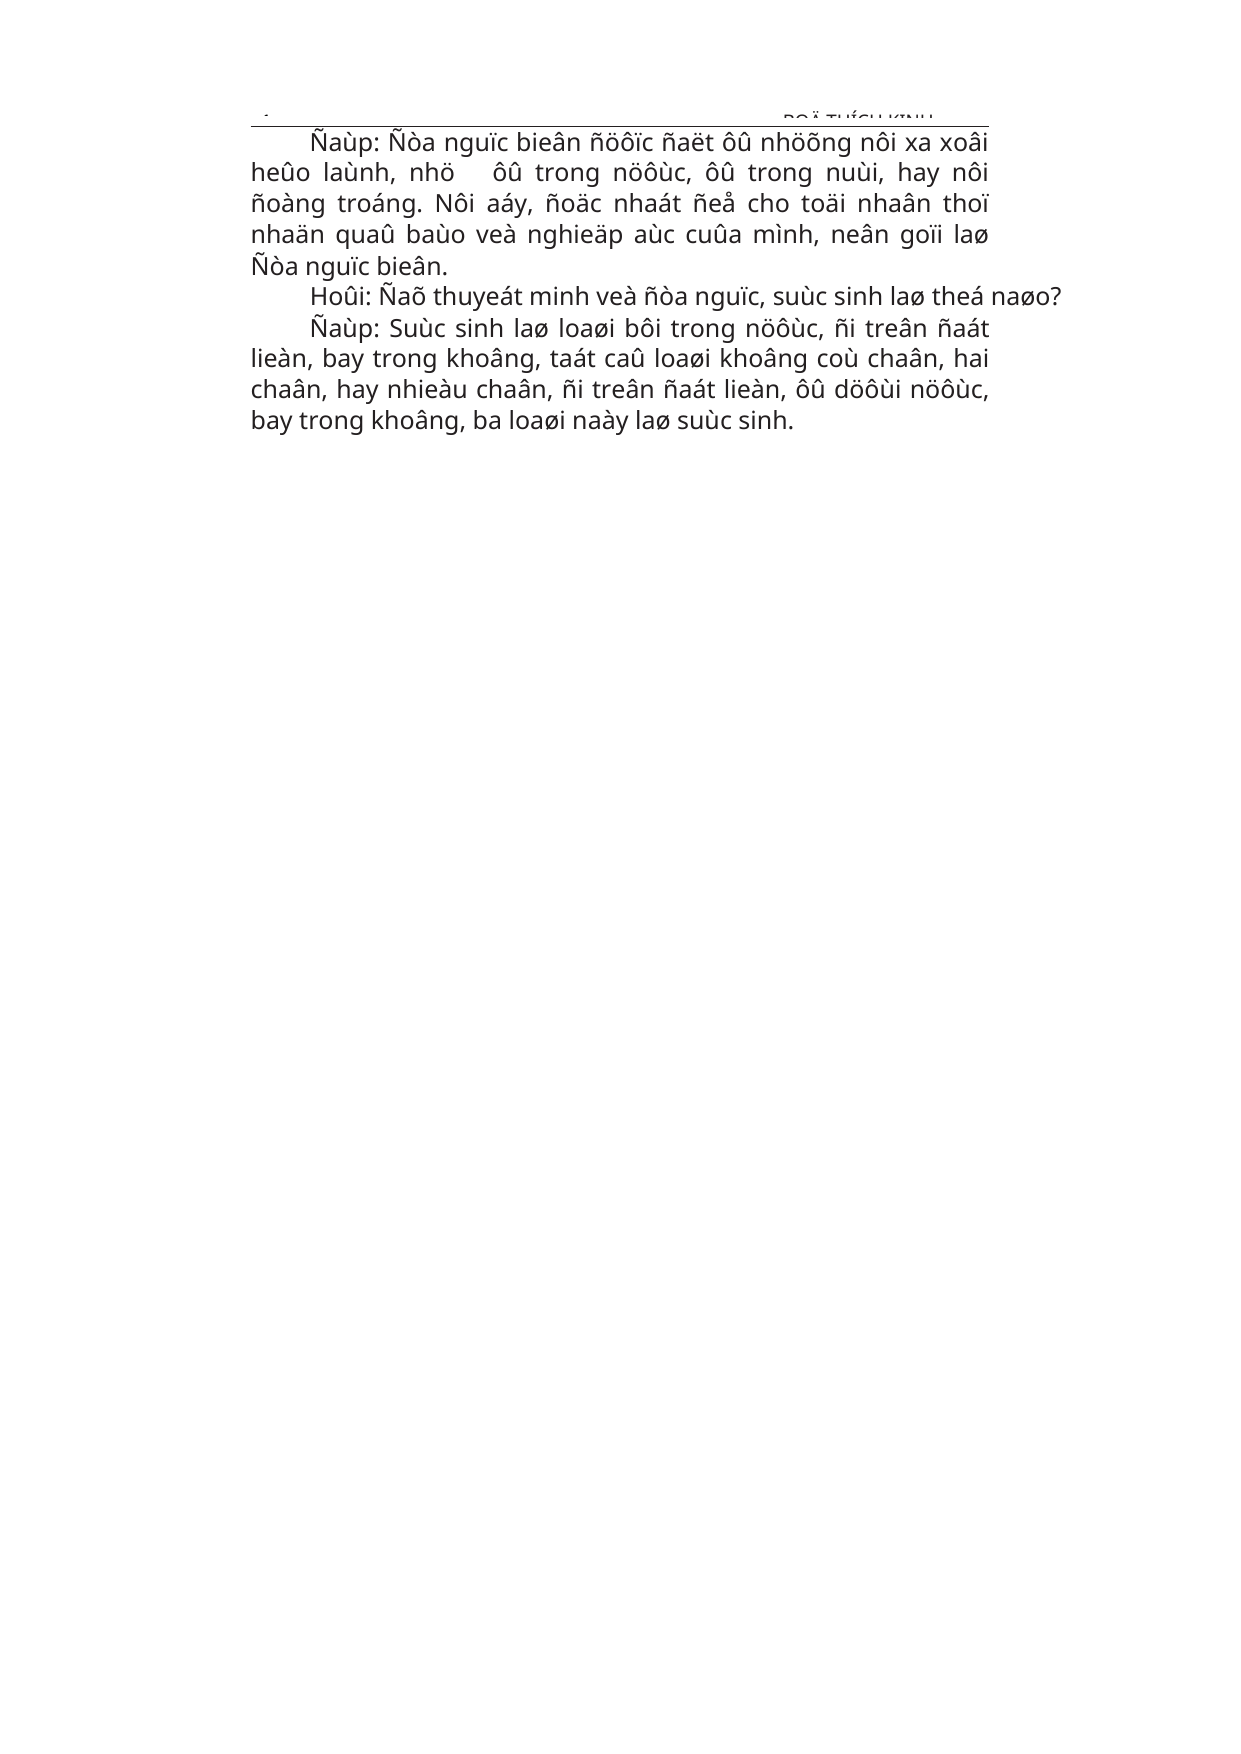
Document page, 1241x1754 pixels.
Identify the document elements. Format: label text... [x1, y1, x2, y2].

text Ñaùp: Suùc sinh laø loaøi bôi trong nöôùc, ñi treân ñaát lieàn, bay trong khoâng, taát caû loaøi khoâng coù chaân, hai chaân, hay nhieàu chaân, ñi treân ñaát lieàn, ôû döôùi nöôùc, bay trong khoâng, ba loaøi naày laø suùc sinh. [250, 312, 990, 436]
text Ñaùp: Ñòa nguïc bieân ñöôïc ñaët ôû nhöõng nôi xa xoâi heûo laùnh, nhö ôû trong nöôùc, ôû trong nuùi, hay nôi ñoàng troáng. Nôi aáy, ñoäc nhaát ñeå cho toäi nhaân thoï nhaän quaû baùo veà nghieäp aùc cuûa mình, neân goïi laø Ñòa nguïc bieân. [250, 127, 990, 282]
text Hoûi: Ñaõ thuyeát minh veà ñòa nguïc, suùc sinh laø theá naøo? [309, 282, 1065, 311]
